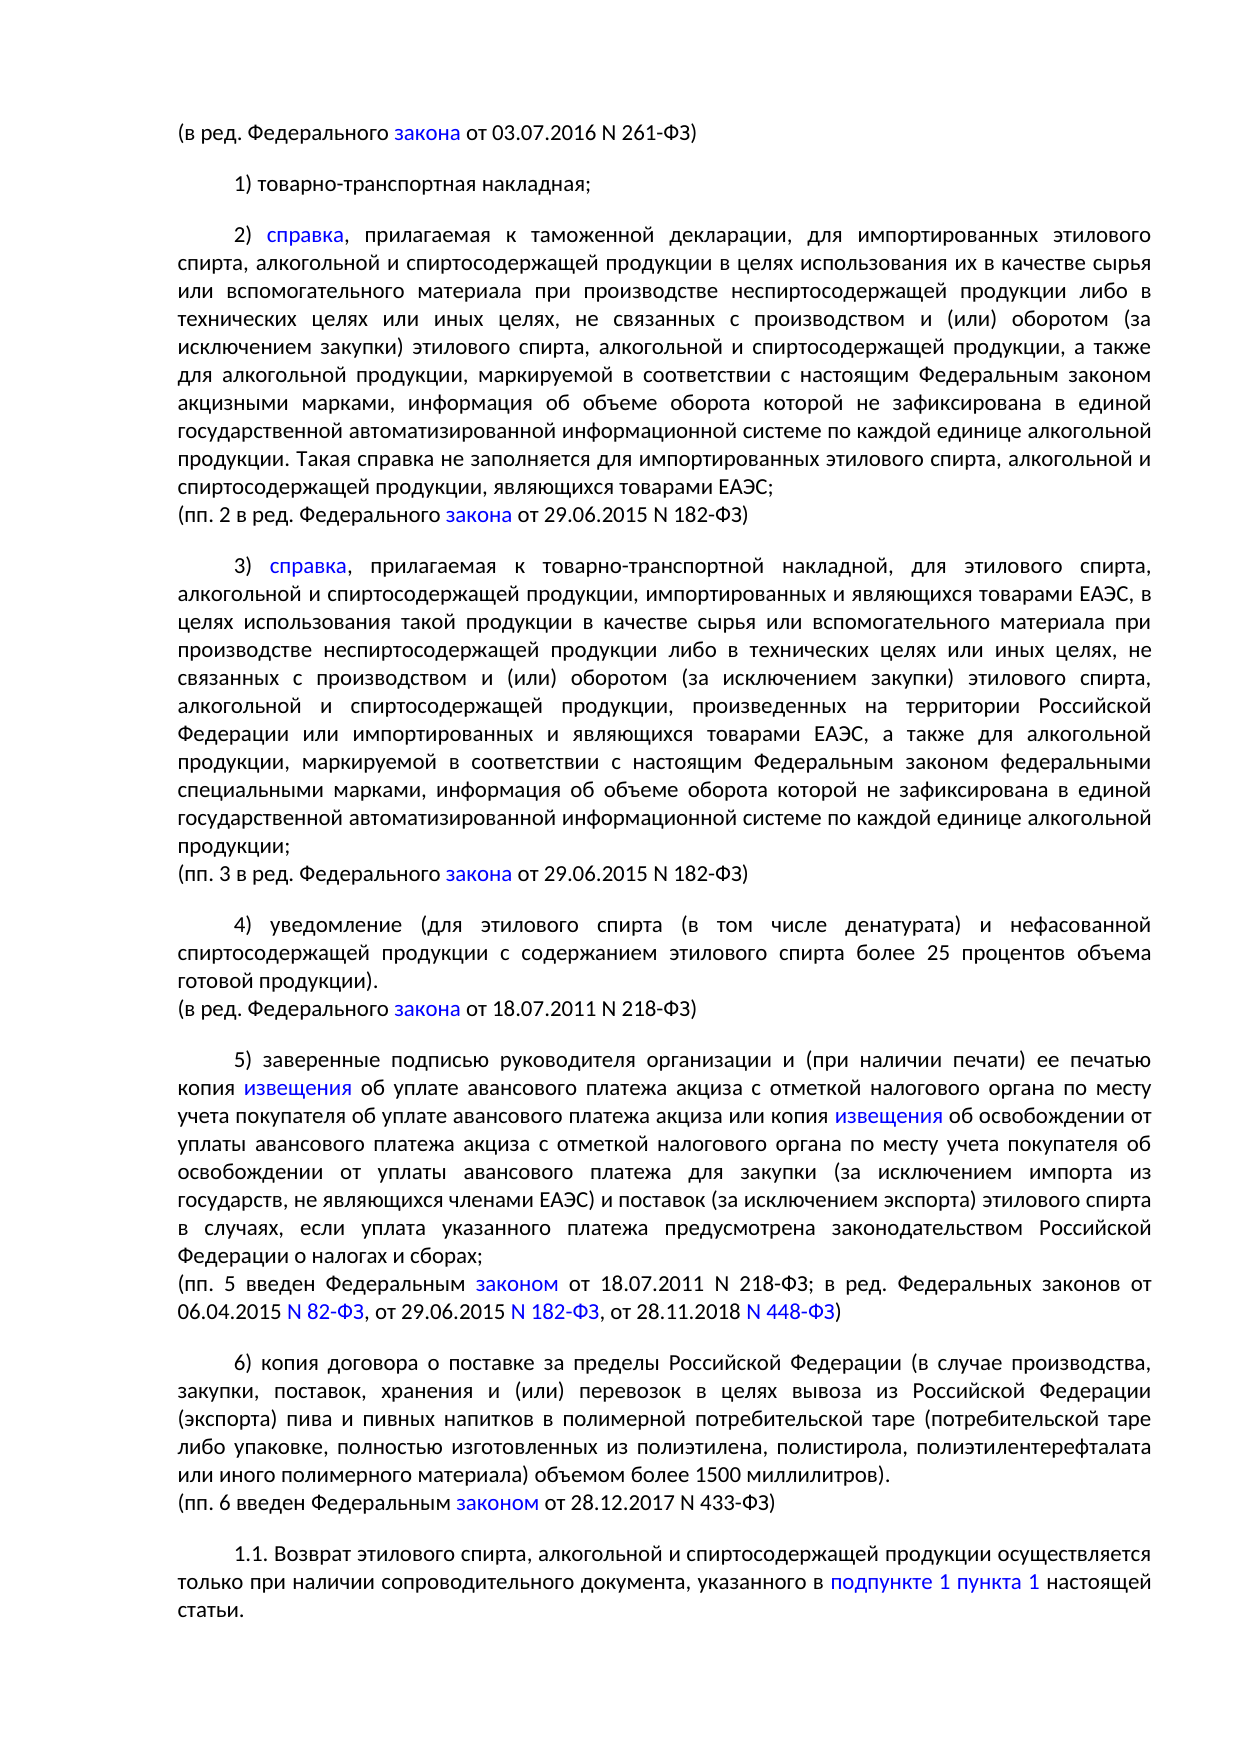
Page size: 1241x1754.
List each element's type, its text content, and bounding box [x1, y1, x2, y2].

text (пп. 2 в ред. Федерального закона от 29.06.2015 N 182-ФЗ) [177, 500, 1152, 528]
text 1) товарно-транспортная накладная; [177, 169, 1152, 197]
text (в ред. Федерального закона от 03.07.2016 N 261-ФЗ) [177, 118, 1152, 146]
text (пп. 3 в ред. Федерального закона от 29.06.2015 N 182-ФЗ) [177, 859, 1152, 887]
text 4) уведомление (для этилового спирта (в том числе денатурата) и нефасованной спиртосодержащей продукции с содержанием этилового спирта более 25 процентов объема готовой продукции). [177, 910, 1152, 994]
text 6) копия договора о поставке за пределы Российской Федерации (в случае производства, закупки, поставок, хранения и (или) перевозок в целях вывоза из Российской Федерации (экспорта) пива и пивных напитков в полимерной потребительской таре (потребительской таре либо упаковке, полностью изготовленных из полиэтилена, полистирола, полиэтилентерефталата или иного полимерного материала) объемом более 1500 миллилитров). [177, 1348, 1152, 1488]
text 2) справка, прилагаемая к таможенной декларации, для импортированных этилового спирта, алкогольной и спиртосодержащей продукции в целях использования их в качестве сырья или вспомогательного материала при производстве неспиртосодержащей продукции либо в технических целях или иных целях, не связанных с производством и (или) оборотом (за исключением закупки) этилового спирта, алкогольной и спиртосодержащей продукции, а также для алкогольной продукции, маркируемой в соответствии с настоящим Федеральным законом акцизными марками, информация об объеме оборота которой не зафиксирована в единой государственной автоматизированной информационной системе по каждой единице алкогольной продукции. Такая справка не заполняется для импортированных этилового спирта, алкогольной и спиртосодержащей продукции, являющихся товарами ЕАЭС; [177, 220, 1152, 500]
text 5) заверенные подписью руководителя организации и (при наличии печати) ее печатью копия извещения об уплате авансового платежа акциза с отметкой налогового органа по месту учета покупателя об уплате авансового платежа акциза или копия извещения об освобождении от уплаты авансового платежа акциза с отметкой налогового органа по месту учета покупателя об освобождении от уплаты авансового платежа для закупки (за исключением импорта из государств, не являющихся членами ЕАЭС) и поставок (за исключением экспорта) этилового спирта в случаях, если уплата указанного платежа предусмотрена законодательством Российской Федерации о налогах и сборах; [177, 1045, 1152, 1269]
text (в ред. Федерального закона от 18.07.2011 N 218-ФЗ) [177, 994, 1152, 1022]
text 1.1. Возврат этилового спирта, алкогольной и спиртосодержащей продукции осуществляется только при наличии сопроводительного документа, указанного в подпункте 1 пункта 1 настоящей статьи. [177, 1539, 1152, 1623]
text (пп. 5 введен Федеральным законом от 18.07.2011 N 218-ФЗ; в ред. Федеральных законов от 06.04.2015 N 82-ФЗ, от 29.06.2015 N 182-ФЗ, от 28.11.2018 N 448-ФЗ) [177, 1269, 1152, 1326]
text (пп. 6 введен Федеральным законом от 28.12.2017 N 433-ФЗ) [177, 1488, 1152, 1517]
text 3) справка, прилагаемая к товарно-транспортной накладной, для этилового спирта, алкогольной и спиртосодержащей продукции, импортированных и являющихся товарами ЕАЭС, в целях использования такой продукции в качестве сырья или вспомогательного материала при производстве неспиртосодержащей продукции либо в технических целях или иных целях, не связанных с производством и (или) оборотом (за исключением закупки) этилового спирта, алкогольной и спиртосодержащей продукции, произведенных на территории Российской Федерации или импортированных и являющихся товарами ЕАЭС, а также для алкогольной продукции, маркируемой в соответствии с настоящим Федеральным законом федеральными специальными марками, информация об объеме оборота которой не зафиксирована в единой государственной автоматизированной информационной системе по каждой единице алкогольной продукции; [177, 551, 1152, 859]
